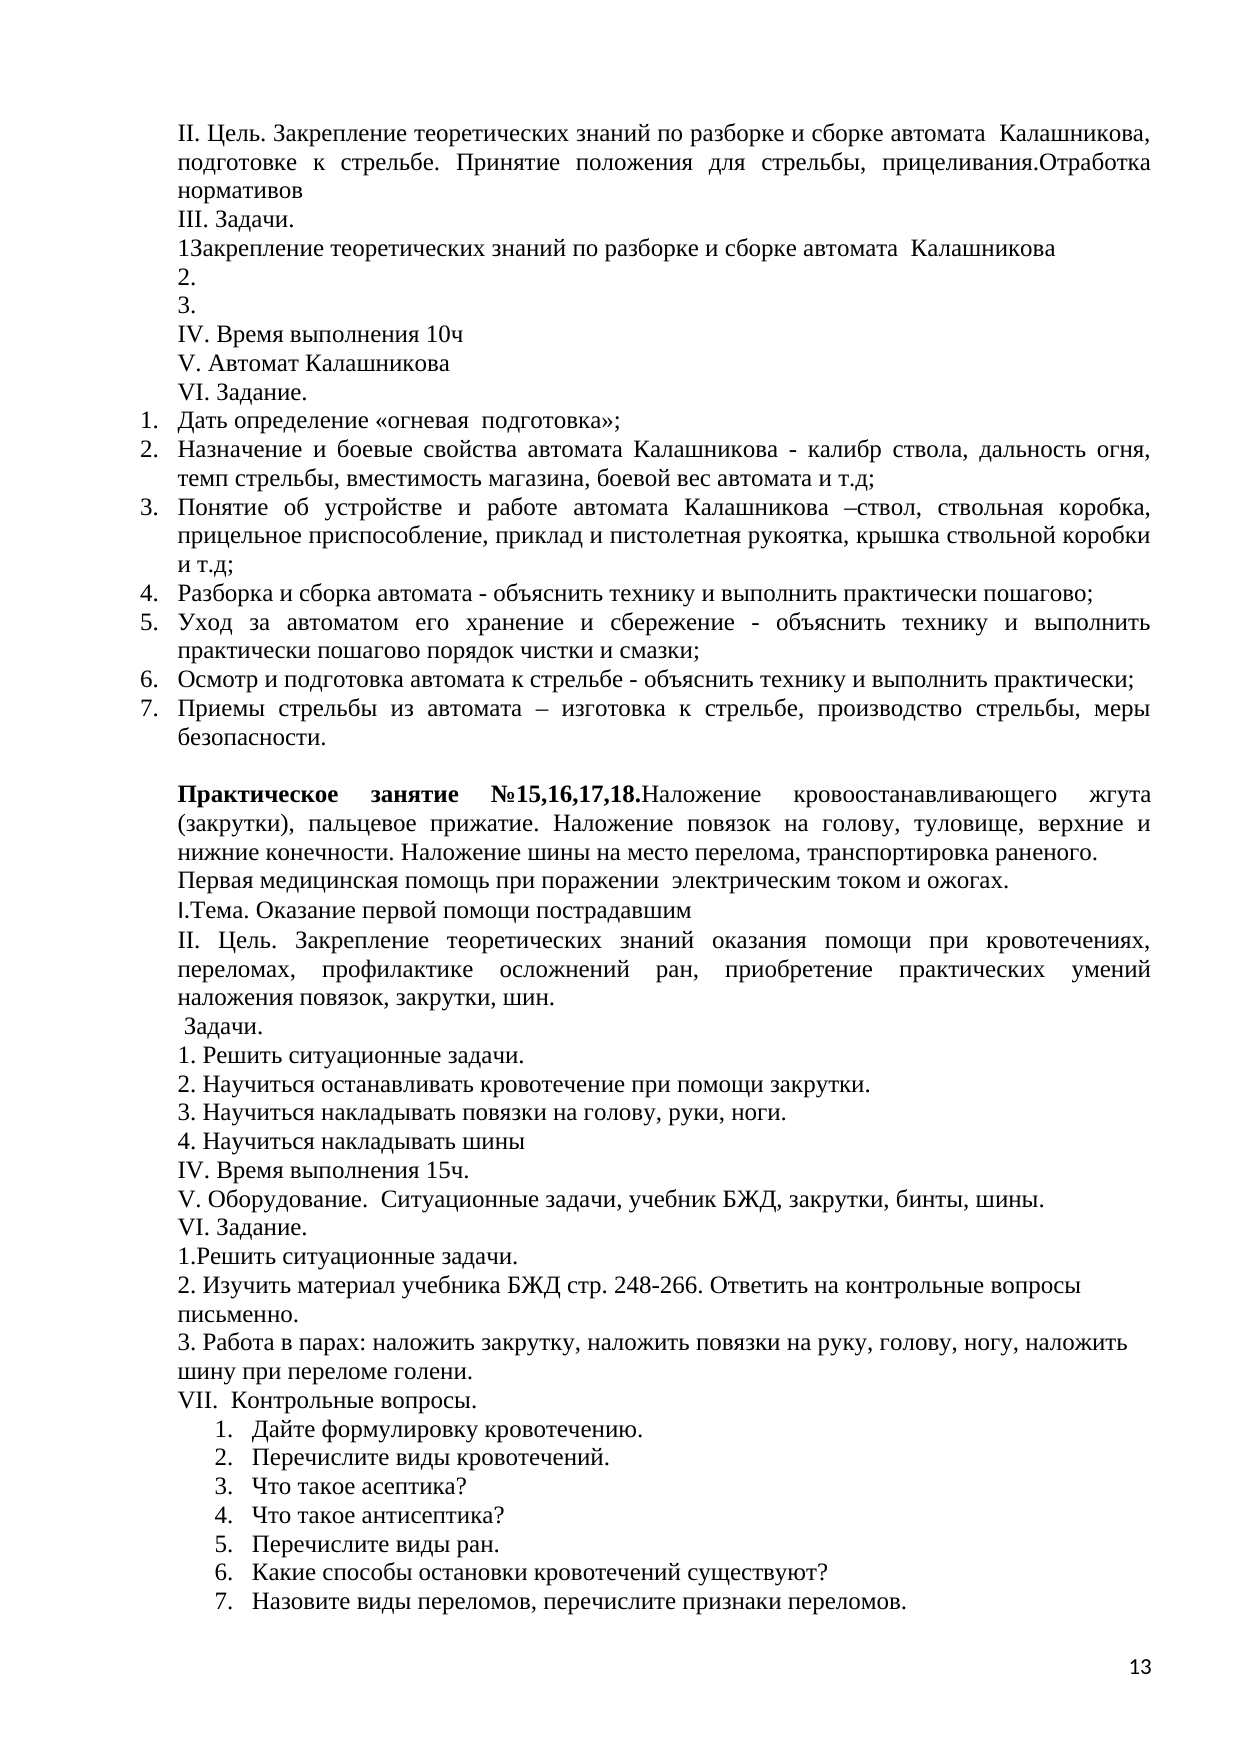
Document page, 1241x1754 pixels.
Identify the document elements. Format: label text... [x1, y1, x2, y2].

list Разборка и сборка автомата - объяснить технику и выполнить практически пошагово; [140, 578, 1152, 607]
list Что такое антисептика? [214, 1500, 1152, 1529]
text 1. Решить ситуационные задачи. [177, 1040, 1152, 1069]
text VI. Задание. [177, 1212, 1152, 1241]
text 4. Научиться накладывать шины [177, 1126, 1152, 1155]
text 3. Научиться накладывать повязки на голову, руки, ноги. [177, 1097, 1152, 1126]
text 2. [177, 262, 1152, 291]
text III. Задачи. [177, 204, 1152, 233]
list Дать определение «огневая подготовка»; [140, 406, 1152, 434]
list Понятие об устройстве и работе автомата Калашникова –ствол, ствольная коробка, прицельное приспособление, приклад и пистолетная рукоятка, крышка ствольной коробки и т.д; [140, 492, 1152, 578]
list Приемы стрельбы из автомата – изготовка к стрельбе, производство стрельбы, меры безопасности. [140, 693, 1152, 751]
text II. Цель. Закрепление теоретических знаний по разборке и сборке автомата Калашникова, подготовке к стрельбе. Принятие положения для стрельбы, прицеливания.Отработка нормативов [177, 118, 1152, 204]
list Назначение и боевые свойства автомата Калашникова - калибр ствола, дальность огня, темп стрельбы, вместимость магазина, боевой вес автомата и т.д; [140, 434, 1152, 492]
text VI. Задание. [177, 377, 1152, 406]
text 1Закрепление теоретических знаний по разборке и сборке автомата Калашникова [177, 233, 1152, 262]
text Практическое занятие №15,16,17,18.Наложение кровоостанавливающего жгута (закрутки), пальцевое прижатие. Наложение повязок на голову, туловище, верхние и нижние конечности. Наложение шины на место перелома, транспортировка раненого. [177, 779, 1152, 866]
text Задачи. [177, 1011, 1152, 1040]
list Дайте формулировку кровотечению. [214, 1414, 1152, 1442]
text IV. Время выполнения 15ч. [177, 1155, 1152, 1184]
text 1.Решить ситуационные задачи. [177, 1241, 1152, 1270]
list Осмотр и подготовка автомата к стрельбе - объяснить технику и выполнить практически; [140, 664, 1152, 693]
text IV. Время выполнения 10ч [177, 319, 1152, 348]
text II. Цель. Закрепление теоретических знаний оказания помощи при кровотечениях, переломах, профилактике осложнений ран, приобретение практических умений наложения повязок, закрутки, шин. [177, 925, 1152, 1011]
text VII. Контрольные вопросы. [177, 1385, 1152, 1414]
text 3. Работа в парах: наложить закрутку, наложить повязки на руку, голову, ногу, наложить шину при переломе голени. [177, 1327, 1152, 1385]
list Что такое асептика? [214, 1471, 1152, 1500]
list Перечислите виды кровотечений. [214, 1442, 1152, 1471]
list Какие способы остановки кровотечений существуют? [214, 1557, 1152, 1586]
list Перечислите виды ран. [214, 1529, 1152, 1557]
text 3. [177, 291, 1152, 319]
text Первая медицинская помощь при поражении электрическим током и ожогах. [177, 866, 1152, 894]
text V. Автомат Калашникова [177, 348, 1152, 377]
text I.Тема. Оказание первой помощи пострадавшим [177, 894, 1152, 925]
list Уход за автоматом его хранение и сбережение - объяснить технику и выполнить практически пошагово порядок чистки и смазки; [140, 607, 1152, 664]
text 2. Научиться останавливать кровотечение при помощи закрутки. [177, 1069, 1152, 1097]
text V. Оборудование. Ситуационные задачи, учебник БЖД, закрутки, бинты, шины. [177, 1184, 1152, 1212]
text 2. Изучить материал учебника БЖД стр. 248-266. Ответить на контрольные вопросы письменно. [177, 1270, 1152, 1327]
list Назовите виды переломов, перечислите признаки переломов. [214, 1586, 1152, 1615]
